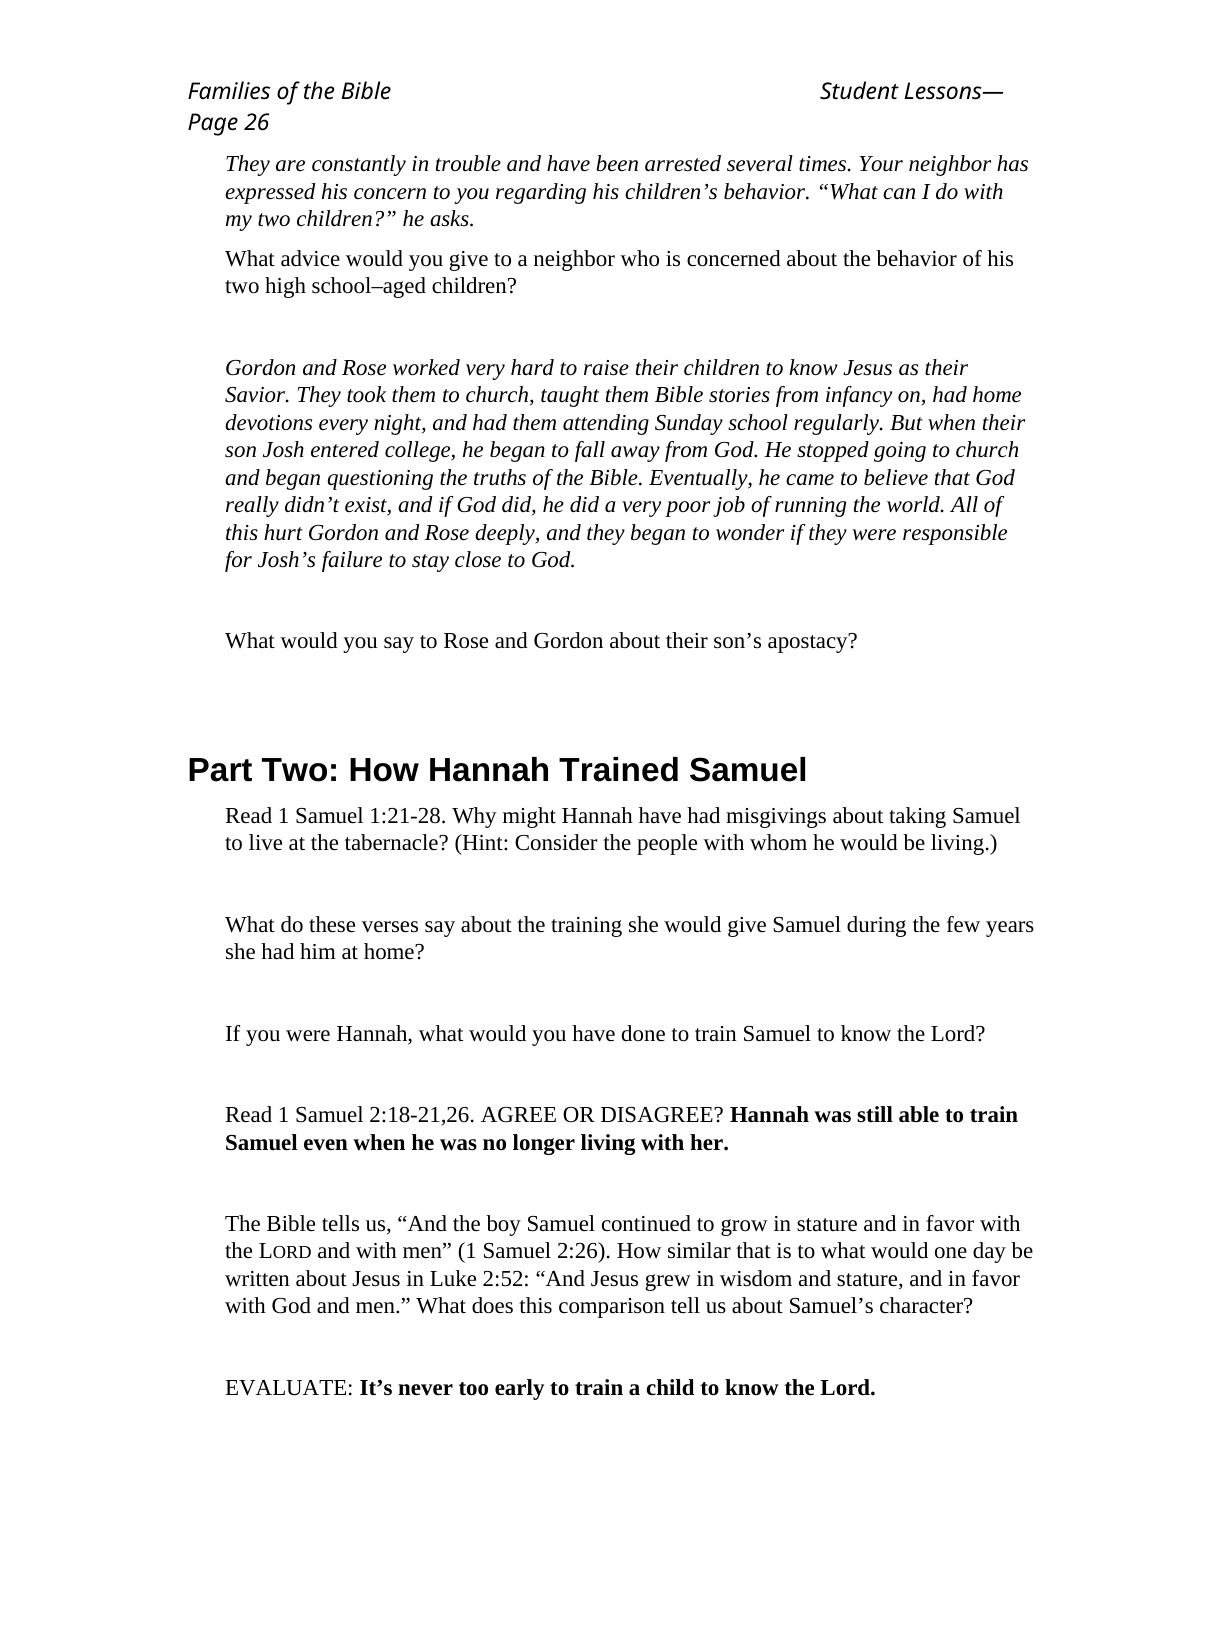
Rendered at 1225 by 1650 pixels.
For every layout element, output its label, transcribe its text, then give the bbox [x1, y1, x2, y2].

text The Bible tells us, “And the boy Samuel continued to grow in stature and in favor with the Lord and with men” (1 Samuel 2:26). How similar that is to what would one day be written about Jesus in Luke 2:52: “And Jesus grew in wisdom and stature, and in favor with God and men.” What does this comparison tell us about Samuel’s character? [225, 1209, 1037, 1319]
text What advice would you give to a neighbor who is concerned about the behavior of his two high school–aged children? [225, 245, 1037, 299]
text What do these verses say about the training she would give Samuel during the few years she had him at home? [225, 910, 1037, 965]
text Read 1 Samuel 2:18-21,26. AGREE OR DISAGREE? Hannah was still able to train Samuel even when he was no longer living with her. [225, 1101, 1037, 1155]
text Read 1 Samuel 1:21-28. Why might Hannah have had misgivings about taking Samuel to live at the tabernacle? (Hint: Consider the people with whom he would be living.) [225, 801, 1037, 856]
text What would you say to Rose and Gordon about their son’s apostacy? [225, 627, 1037, 654]
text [225, 150, 1037, 232]
text EVALUATE: It’s never too early to train a child to know the Lord. [225, 1373, 1037, 1401]
text If you were Hannah, what would you have done to train Samuel to know the Lord? [225, 1019, 1037, 1046]
text Part Two: How Hannah Trained Samuel [187, 750, 1037, 789]
text Gordon and Rose worked very hard to raise their children to know Jesus as their Savior. They took them to church, taught them Bible stories from infancy on, had home devotions every night, and had them attending Sunday school regularly. But when their son Josh entered college, he began to fall away from God. He stopped going to church and began questioning the truths of the Bible. Eventually, he came to believe that God really didn’t exist, and if God did, he did a very poor job of running the world. All of this hurt Gordon and Rose deeply, and they began to wonder if they were responsible for Josh’s failure to stay close to God. [225, 354, 1037, 573]
